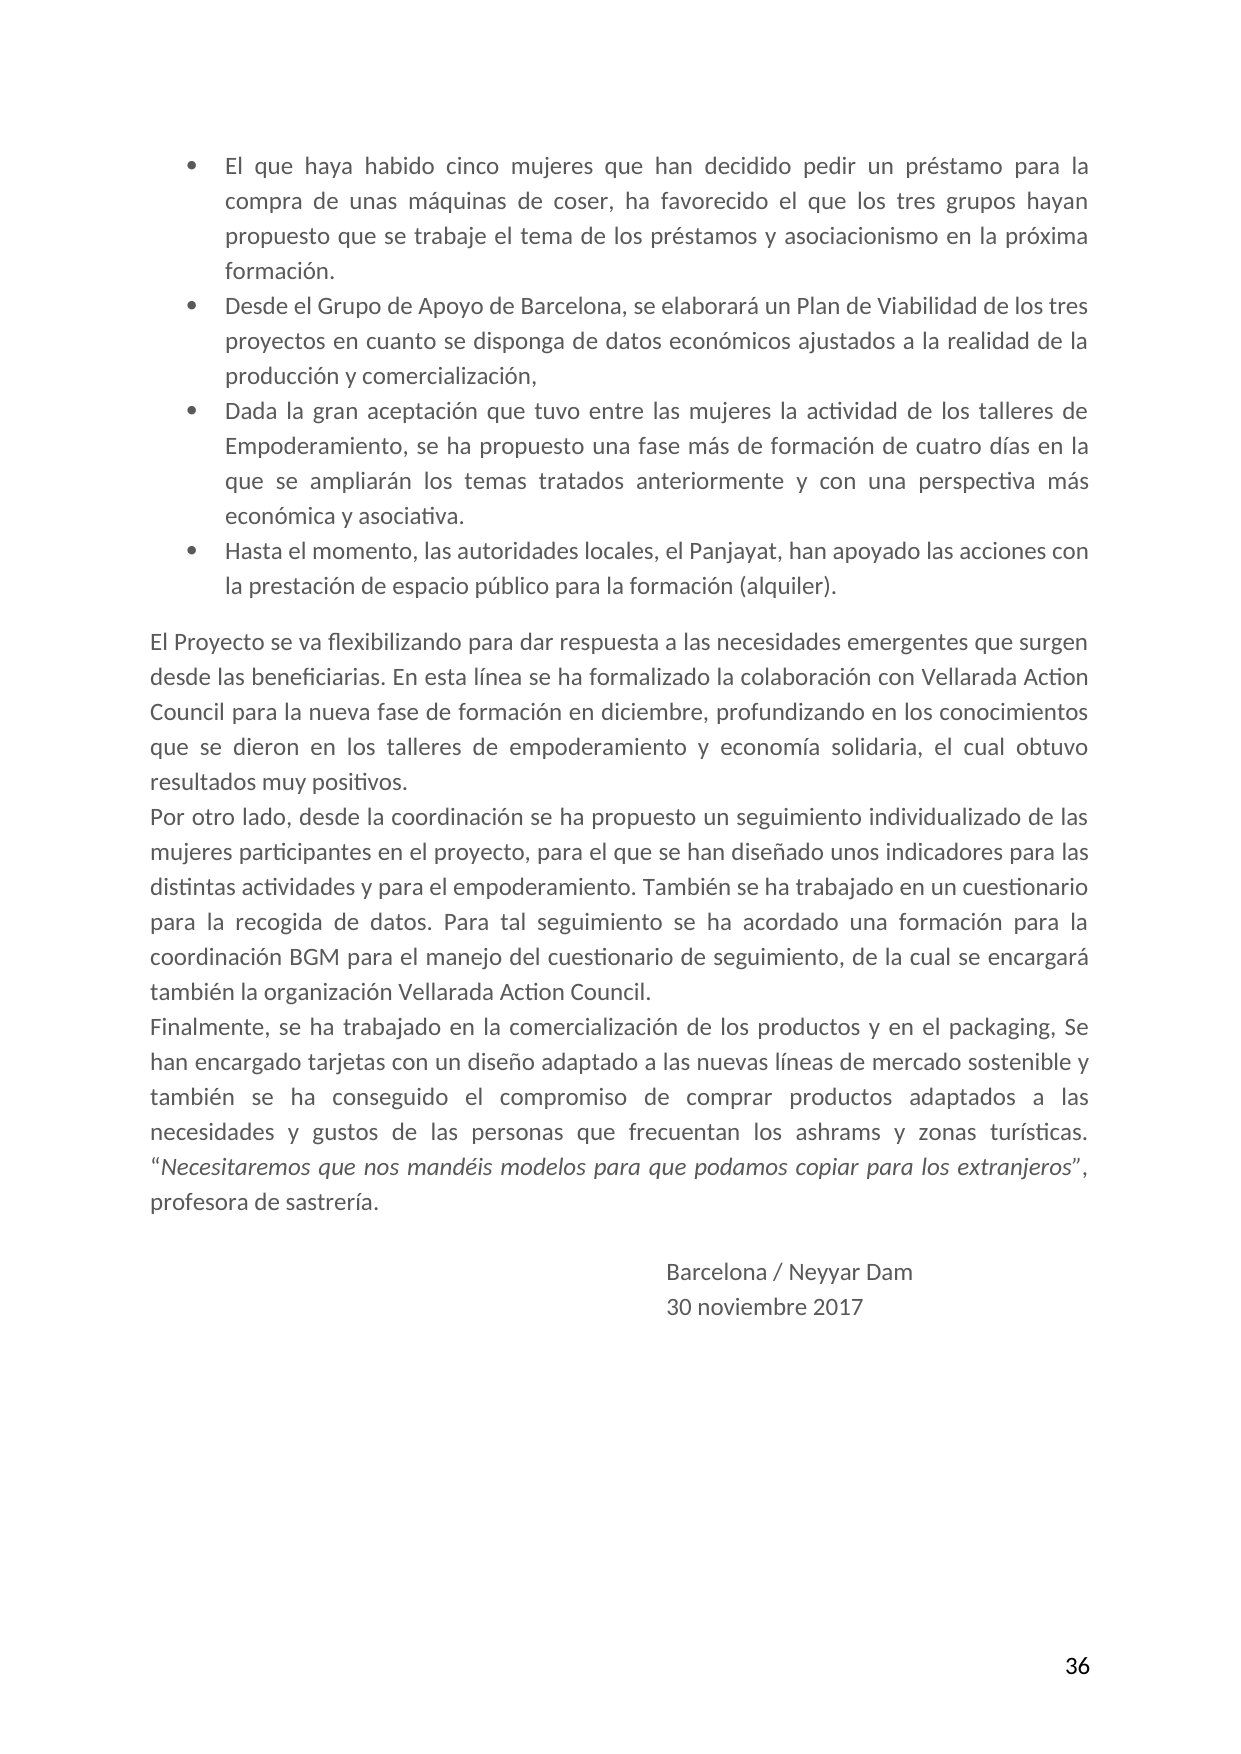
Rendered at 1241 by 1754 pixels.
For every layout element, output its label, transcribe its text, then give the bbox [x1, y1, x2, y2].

list Dada la gran aceptación que tuvo entre las mujeres la actividad de los talleres de Empoderamiento, se ha propuesto una fase más de formación de cuatro días en la que se ampliarán los temas tratados anteriormente y con una perspectiva más económica y asociativa. [187, 395, 1090, 531]
text El Proyecto se va flexibilizando para dar respuesta a las necesidades emergentes que surgen desde las beneficiarias. En esta línea se ha formalizado la colaboración con Vellarada Action Council para la nueva fase de formación en diciembre, profundizando en los conocimientos que se dieron en los talleres de empoderamiento y economía solidaria, el cual obtuvo resultados muy positivos. [150, 626, 1090, 796]
list El que haya habido cinco mujeres que han decidido pedir un préstamo para la compra de unas máquinas de coser, ha favorecido el que los tres grupos hayan propuesto que se trabaje el tema de los préstamos y asociacionismo en la próxima formación. [187, 150, 1090, 286]
text Barcelona / Neyyar Dam [666, 1256, 1090, 1286]
list Desde el Grupo de Apoyo de Barcelona, se elaborará un Plan de Viabilidad de los tres proyectos en cuanto se disponga de datos económicos ajustados a la realidad de la producción y comercialización, [187, 290, 1090, 391]
text Finalmente, se ha trabajado en la comercialización de los productos y en el packaging, Se han encargado tarjetas con un diseño adaptado a las nuevas líneas de mercado sostenible y también se ha conseguido el compromiso de comprar productos adaptados a las necesidades y gustos de las personas que frecuentan los ashrams y zonas turísticas. “Necesitaremos que nos mandéis modelos para que podamos copiar para los extranjeros”, profesora de sastrería. [150, 1011, 1090, 1216]
text Por otro lado, desde la coordinación se ha propuesto un seguimiento individualizado de las mujeres participantes en el proyecto, para el que se han diseñado unos indicadores para las distintas actividades y para el empoderamiento. También se ha trabajado en un cuestionario para la recogida de datos. Para tal seguimiento se ha acordado una formación para la coordinación BGM para el manejo del cuestionario de seguimiento, de la cual se encargará también la organización Vellarada Action Council. [150, 801, 1090, 1006]
list Hasta el momento, las autoridades locales, el Panjayat, han apoyado las acciones con la prestación de espacio público para la formación (alquiler). [187, 535, 1090, 601]
text 30 noviembre 2017 [666, 1291, 1090, 1321]
